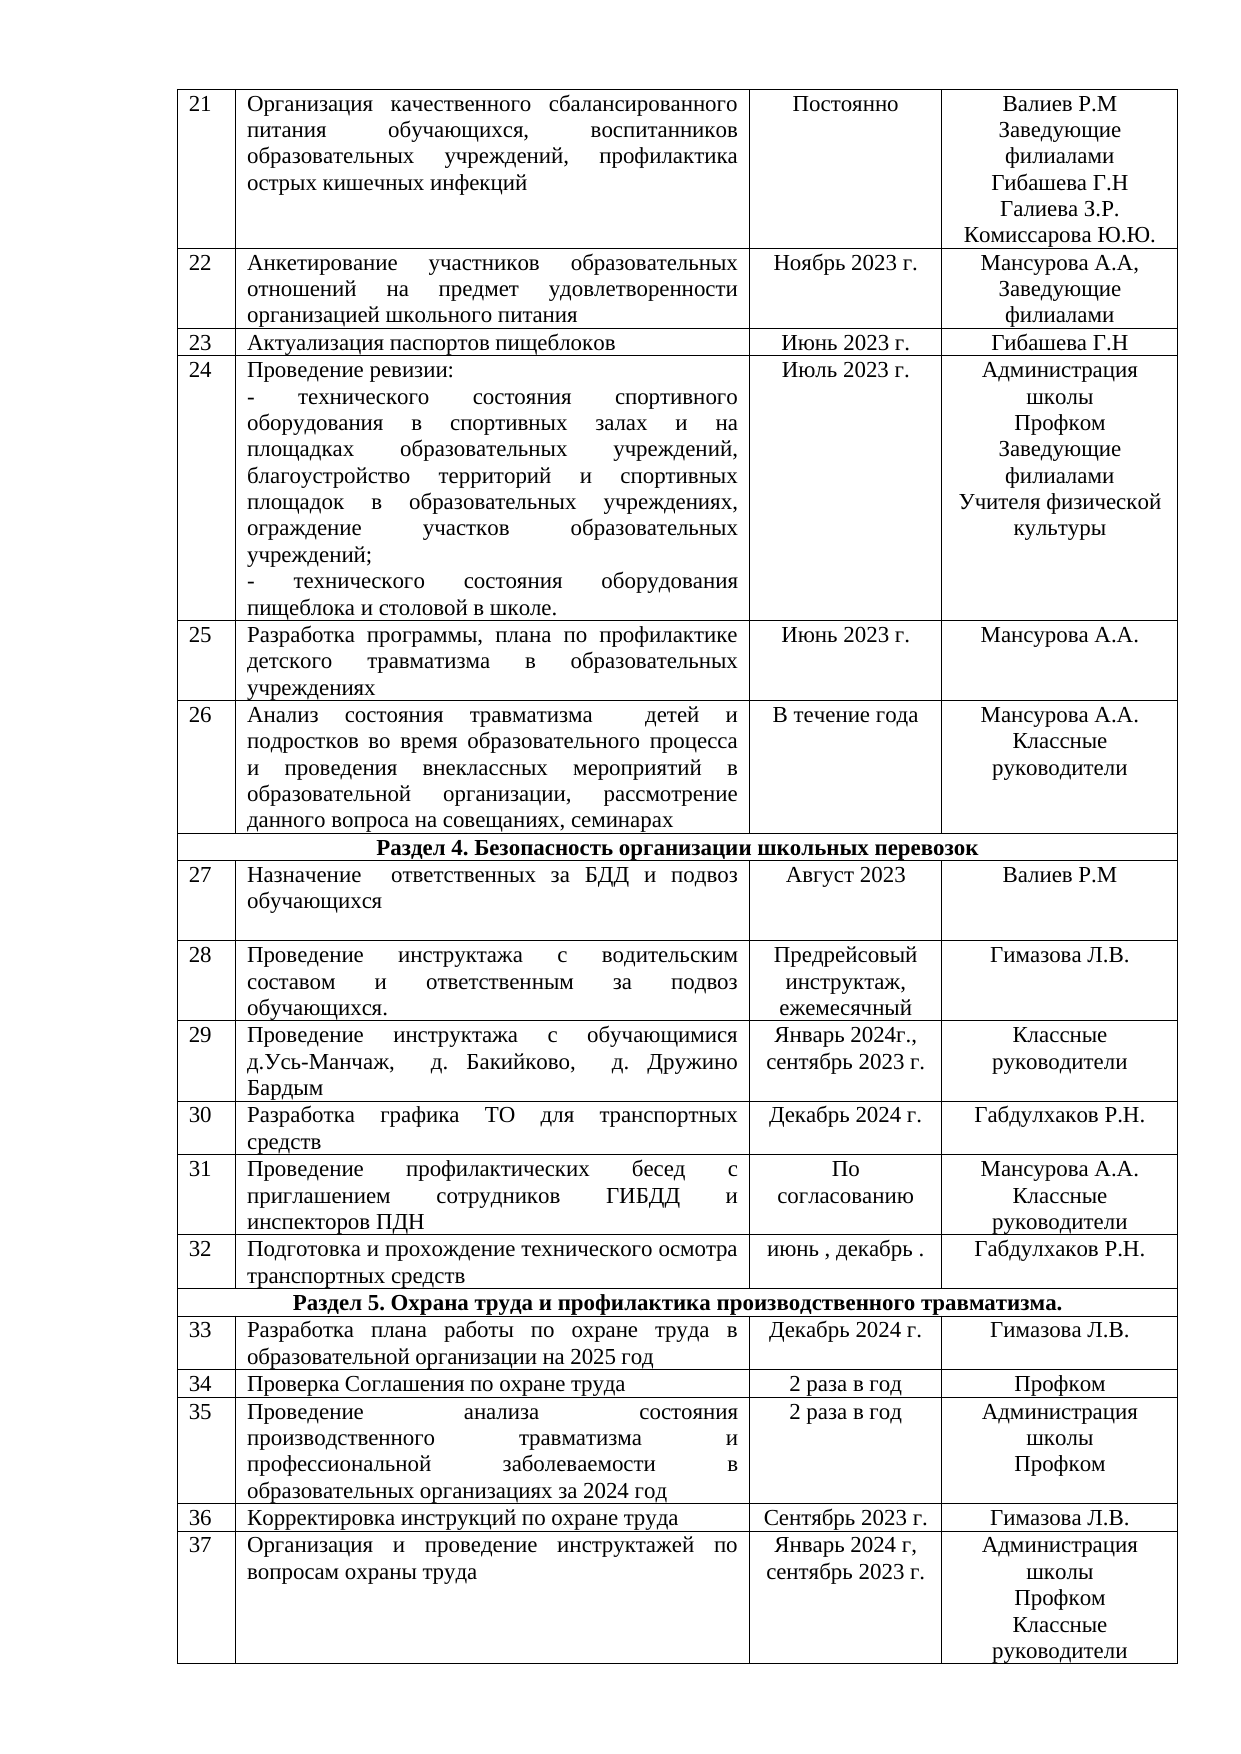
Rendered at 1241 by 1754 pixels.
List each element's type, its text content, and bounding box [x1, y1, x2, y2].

table_cell 37 [178, 1532, 235, 1663]
table_cell 35 [178, 1398, 235, 1503]
table_cell Габдулхаков Р.Н. [942, 1102, 1177, 1154]
table_cell Мансурова А.А. Классные руководители [942, 1155, 1177, 1234]
table_cell июнь , декабрь . [750, 1235, 941, 1288]
table_cell Администрация школы Профком [942, 1398, 1177, 1503]
table_cell Предрейсовый инструктаж, ежемесячный [750, 941, 941, 1020]
table_cell Сентябрь 2023 г. [750, 1504, 941, 1531]
table_cell 30 [178, 1102, 235, 1154]
table_cell Проведение инструктажа с водительским составом и ответственным за подвоз обучающихся. [236, 941, 749, 1020]
table_cell Классные руководители [942, 1021, 1177, 1101]
table_cell 31 [178, 1155, 235, 1234]
table_cell Январь 2024г., сентябрь 2023 г. [750, 1021, 941, 1101]
table_cell Гимазова Л.В. [942, 941, 1177, 1020]
table_cell 29 [178, 1021, 235, 1101]
table_cell Администрация школы Профком Классные руководители [942, 1532, 1177, 1663]
table_cell Администрация школы Профком Заведующие филиалами Учителя физической культуры [942, 356, 1177, 620]
table_cell Валиев Р.М Заведующие филиалами Гибашева Г.Н Галиева З.Р. Комиссарова Ю.Ю. [942, 90, 1177, 248]
table_cell Разработка графика ТО для транспортных средств [236, 1102, 749, 1154]
table_cell Габдулхаков Р.Н. [942, 1235, 1177, 1288]
table_cell 24 [178, 356, 235, 620]
table_cell Июль 2023 г. [750, 356, 941, 620]
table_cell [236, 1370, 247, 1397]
table_cell 32 [178, 1235, 235, 1288]
table_cell В течение года [750, 701, 941, 833]
table_cell Июнь 2023 г. [750, 329, 941, 355]
table_cell Гимазова Л.В. [942, 1504, 1177, 1531]
table_cell Раздел 4. Безопасность организации школьных перевозок [178, 834, 1177, 860]
table_cell 2 раза в год [750, 1398, 941, 1503]
table_cell 33 [178, 1317, 235, 1369]
table_cell 23 [178, 329, 235, 355]
table_cell Организация и проведение инструктажей по вопросам охраны труда [236, 1532, 749, 1663]
table_cell 21 [178, 90, 235, 248]
table_cell Проведение инструктажа с обучающимися д.Усь-Манчаж, д. Бакийково, д. Дружино Бардым [236, 1021, 749, 1101]
table_cell Организация качественного сбалансированного питания обучающихся, воспитанников образовательных учреждений, профилактика острых кишечных инфекций [236, 90, 749, 248]
table_cell Декабрь 2024 г. [750, 1102, 941, 1154]
table_cell Актуализация паспортов пищеблоков [236, 329, 749, 355]
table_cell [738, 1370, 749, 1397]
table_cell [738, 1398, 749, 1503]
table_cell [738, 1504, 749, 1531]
table_cell 27 [178, 861, 235, 940]
table_cell 34 [178, 1370, 235, 1397]
table_cell Ноябрь 2023 г. [750, 249, 941, 328]
table_cell Валиев Р.М [942, 861, 1177, 940]
table_cell Анализ состояния травматизма детей и подростков во время образовательного процесса и проведения внеклассных мероприятий в образовательной организации, рассмотрение данного вопроса на совещаниях, семинарах [236, 701, 749, 833]
table_cell 36 [178, 1504, 235, 1531]
table_cell Анкетирование участников образовательных отношений на предмет удовлетворенности организацией школьного питания [236, 249, 749, 328]
table_cell Профком [942, 1370, 1177, 1397]
table_cell Гимазова Л.В. [942, 1317, 1177, 1369]
table_cell Постоянно [750, 90, 941, 248]
table_cell 28 [178, 941, 235, 1020]
table_cell Мансурова А.А. Классные руководители [942, 701, 1177, 833]
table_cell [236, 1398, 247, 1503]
table_cell По согласованию [750, 1155, 941, 1234]
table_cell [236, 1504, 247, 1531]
table_cell Проведение ревизии: - технического состояния спортивного оборудования в спортивных залах и на площадках образовательных учреждений, благоустройство территорий и спортивных площадок в образовательных учреждениях, ограждение участков образовательных учреждений; - технического состояния оборудования пищеблока и столовой в школе. [236, 356, 749, 620]
table_cell Декабрь 2024 г. [750, 1317, 941, 1369]
table_cell Проведение профилактических бесед с приглашением сотрудников ГИБДД и инспекторов ПДН [236, 1155, 749, 1234]
table_cell Мансурова А.А, Заведующие филиалами [942, 249, 1177, 328]
table_cell Назначение ответственных за БДД и подвоз обучающихся [236, 861, 749, 940]
table_cell 25 [178, 621, 235, 700]
table_cell Гибашева Г.Н [942, 329, 1177, 355]
table_cell 26 [178, 701, 235, 833]
table_cell Разработка программы, плана по профилактике детского травматизма в образовательных учреждениях [236, 621, 749, 700]
table_cell 22 [178, 249, 235, 328]
table_cell 2 раза в год [750, 1370, 941, 1397]
table_cell Июнь 2023 г. [750, 621, 941, 700]
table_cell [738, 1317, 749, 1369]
table_cell Раздел 5. Охрана труда и профилактика производственного травматизма. [178, 1289, 1177, 1316]
table_cell Январь 2024 г, сентябрь 2023 г. [750, 1532, 941, 1663]
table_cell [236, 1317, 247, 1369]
table_cell Мансурова А.А. [942, 621, 1177, 700]
table_cell Подготовка и прохождение технического осмотра транспортных средств [236, 1235, 749, 1288]
table_cell Август 2023 [750, 861, 941, 940]
